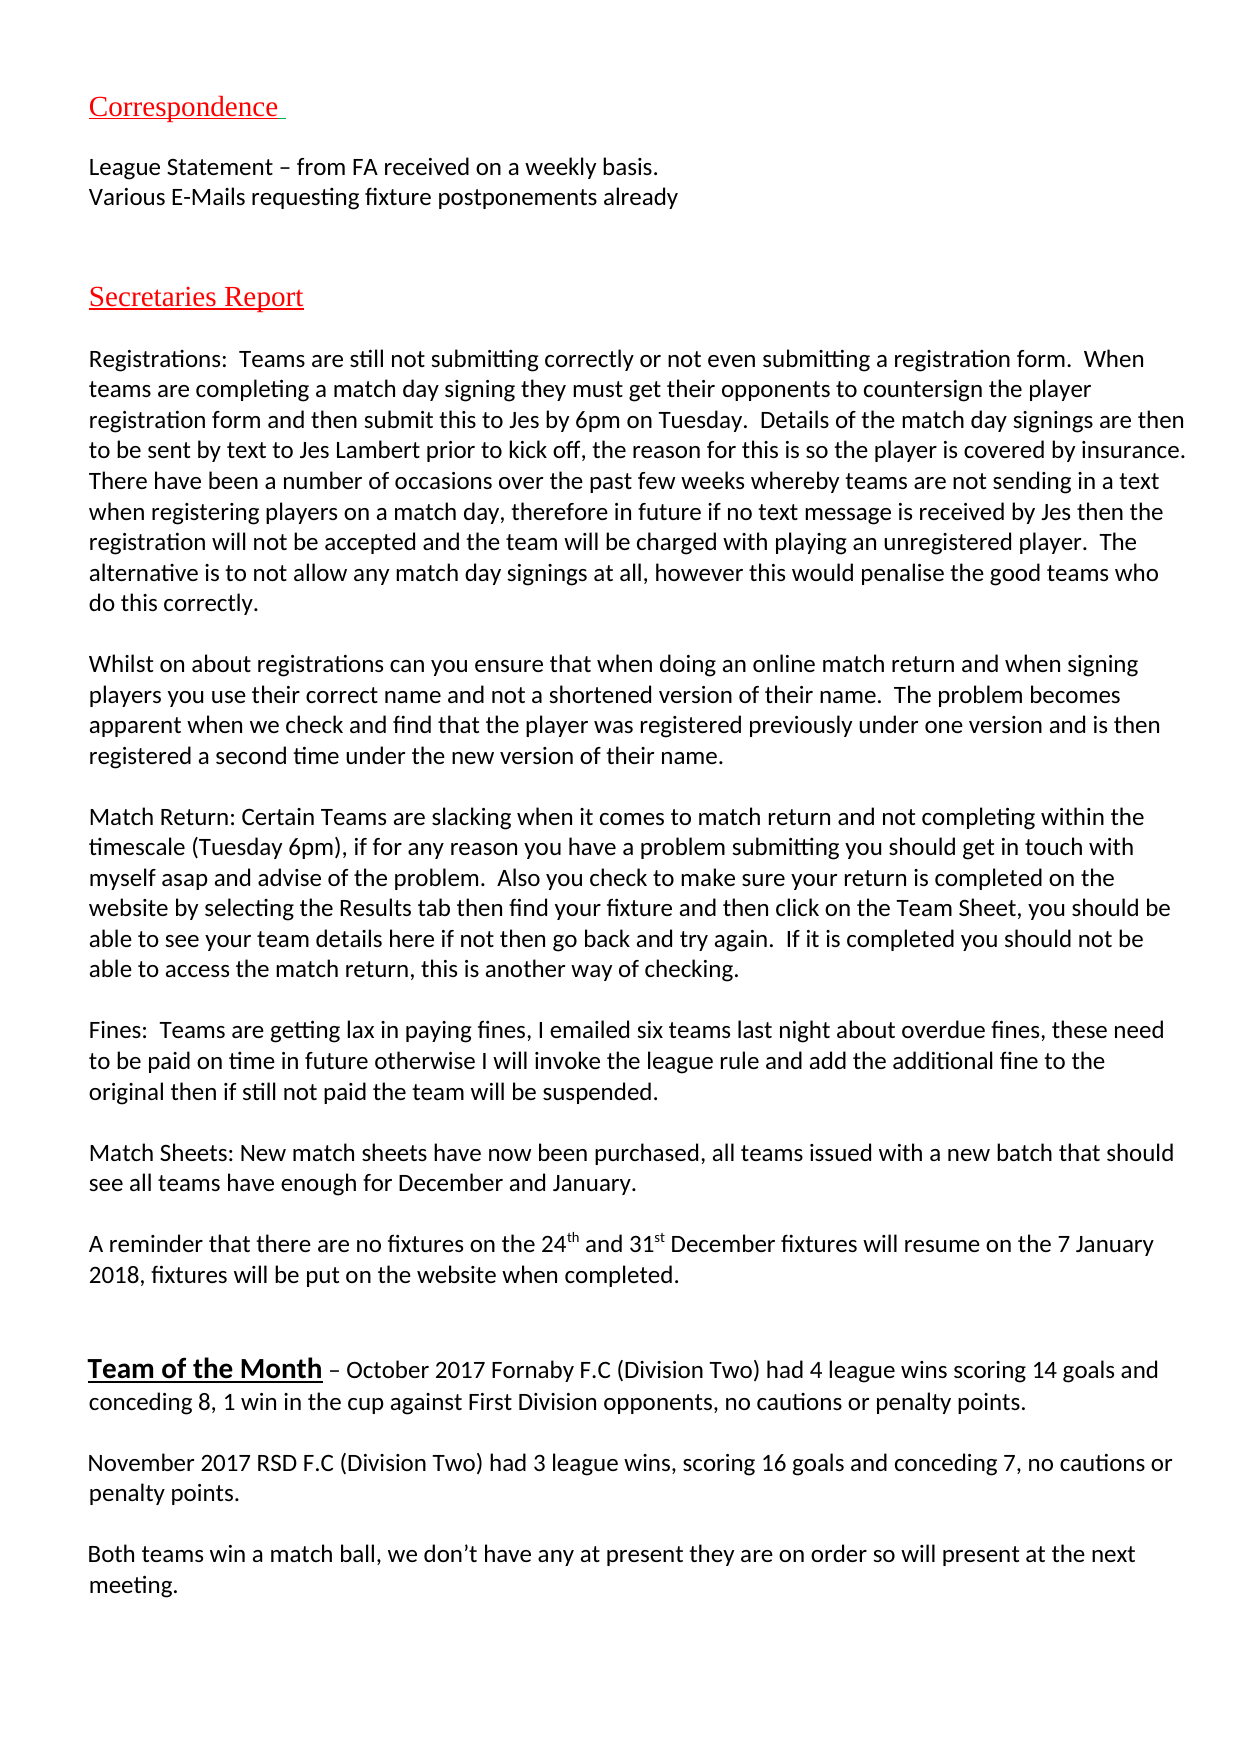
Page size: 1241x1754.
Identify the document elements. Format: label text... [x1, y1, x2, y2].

text Various E-Mails requesting fixture postponements already [89, 181, 1187, 212]
text League Statement – from FA received on a weekly basis. [89, 151, 1187, 181]
text Correspondence [89, 89, 1187, 122]
text Registrations: Teams are still not submitting correctly or not even submitting a registration form. When teams are completing a match day signing they must get their opponents to countersign the player registration form and then submit this to Jes by 6pm on Tuesday. Details of the match day signings are then to be sent by text to Jes Lambert prior to kick off, the reason for this is so the player is covered by insurance. There have been a number of occasions over the past few weeks whereby teams are not sending in a text when registering players on a match day, therefore in future if no text message is received by Jes then the registration will not be accepted and the team will be charged with playing an unregistered player. The alternative is to not allow any match day signings at all, however this would penalise the good teams who do this correctly. [89, 343, 1187, 618]
text Fines: Teams are getting lax in paying fines, I emailed six teams last night about overdue fines, these need to be paid on time in future otherwise I will invoke the league rule and add the additional fine to the original then if still not paid the team will be suspended. [89, 1014, 1187, 1106]
text Match Sheets: New match sheets have now been purchased, all teams issued with a new batch that should see all teams have enough for December and January. [89, 1137, 1187, 1198]
text Secretaries Report [89, 279, 1187, 313]
text A reminder that there are no fixtures on the 24th and 31st December fixtures will resume on the 7 January 2018, fixtures will be put on the website when completed. [89, 1228, 1187, 1289]
text Team of the Month – October 2017 Fornaby F.C (Division Two) had 4 league wins scoring 14 goals and conceding 8, 1 win in the cup against First Division opponents, no cautions or penalty points. [87, 1350, 1187, 1416]
text Whilst on about registrations can you ensure that when doing an online match return and when signing players you use their correct name and not a shortened version of their name. The problem becomes apparent when we check and find that the player was registered previously under one version and is then registered a second time under the new version of their name. [89, 648, 1187, 770]
text Both teams win a match ball, we don’t have any at present they are on order so will present at the next meeting. [87, 1538, 1187, 1599]
text Match Return: Certain Teams are slacking when it comes to match return and not completing within the timescale (Tuesday 6pm), if for any reason you have a problem submitting you should get in touch with myself asap and advise of the problem. Also you check to make sure your return is completed on the website by selecting the Results tab then find your fixture and then click on the Team Sheet, you should be able to see your team details here if not then go back and try again. If it is completed you should not be able to access the match return, this is another way of checking. [89, 801, 1187, 984]
text November 2017 RSD F.C (Division Two) had 3 league wins, scoring 16 goals and conceding 7, no cautions or penalty points. [87, 1447, 1187, 1508]
